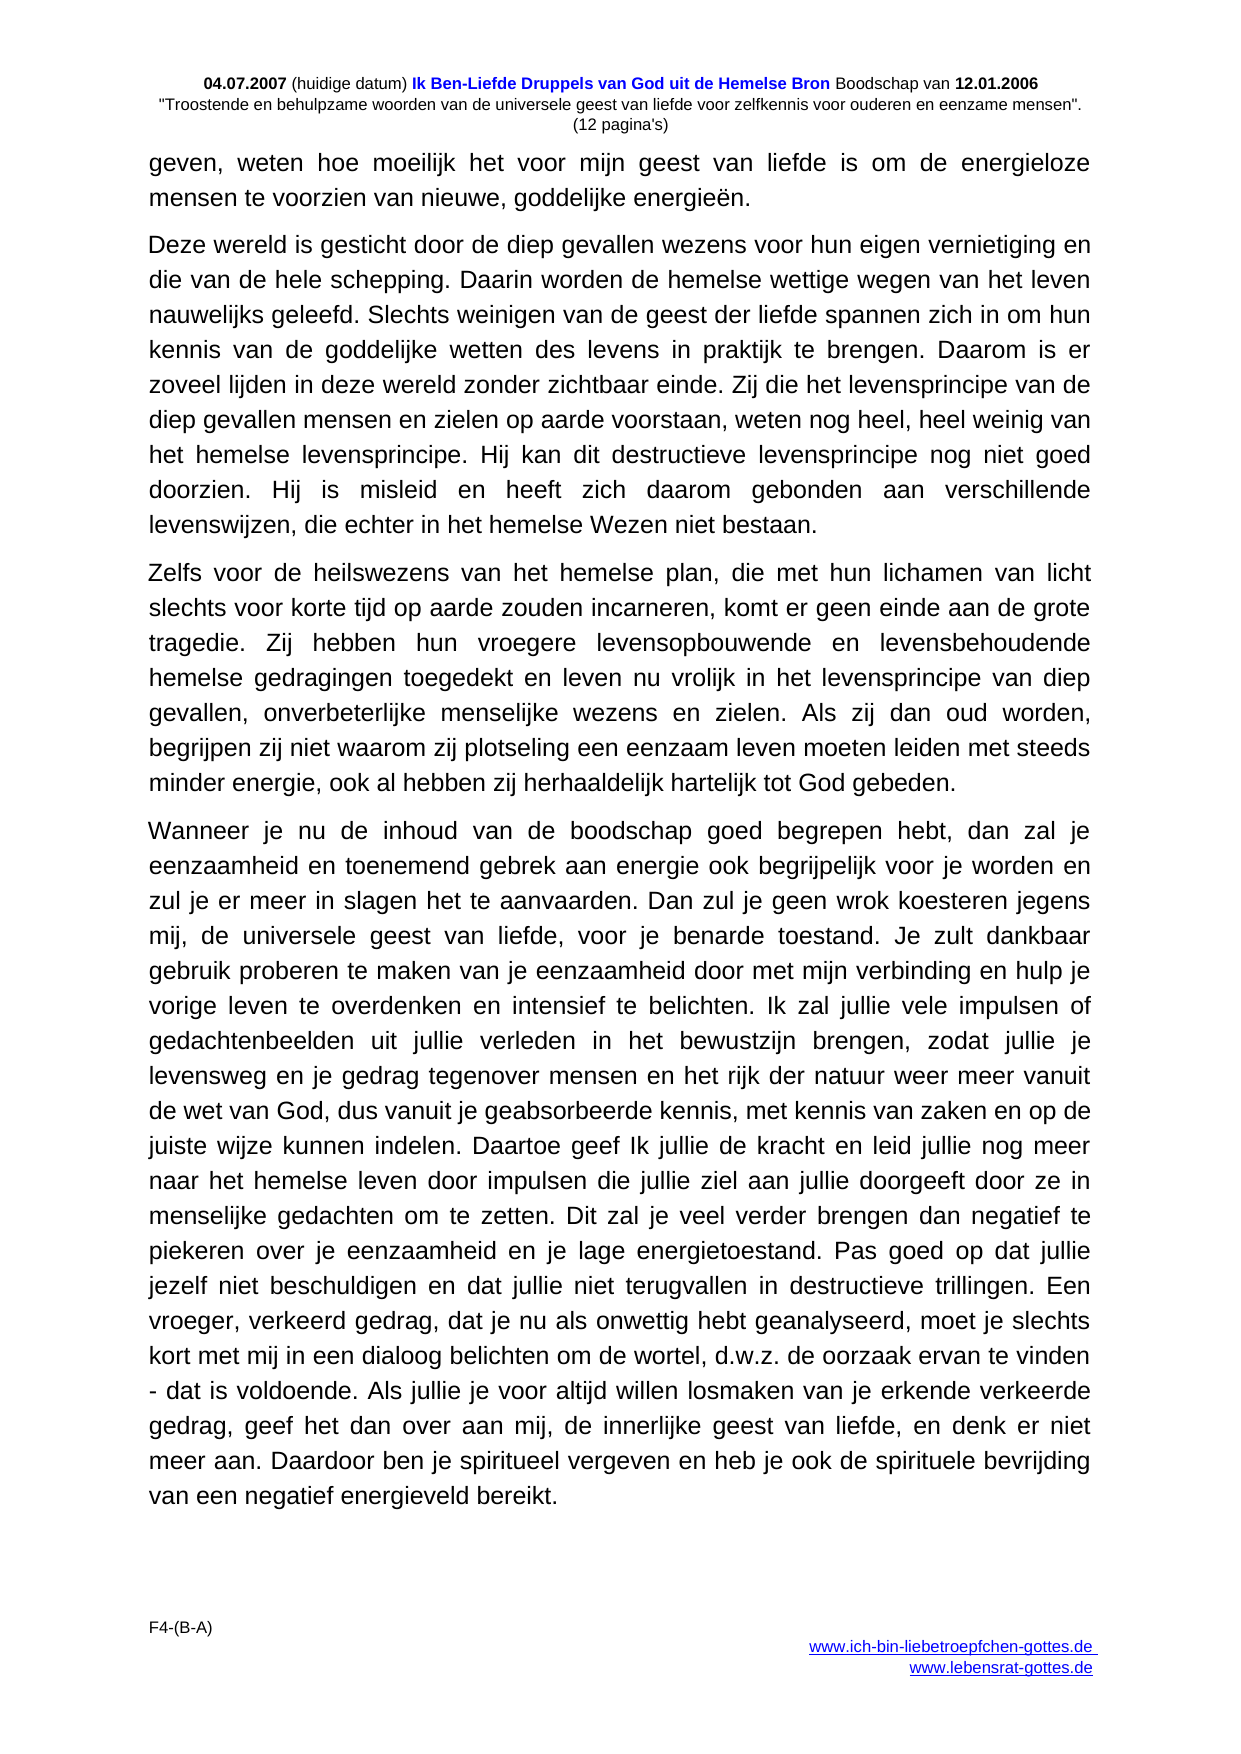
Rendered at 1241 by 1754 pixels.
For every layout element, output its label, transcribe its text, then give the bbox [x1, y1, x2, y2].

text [148, 148, 1093, 211]
text Deze wereld is gesticht door de diep gevallen wezens voor hun eigen vernietiging en die van de hele schepping. Daarin worden de hemelse wettige wegen van het leven nauwelijks geleefd. Slechts weinigen van de geest der liefde spannen zich in om hun kennis van de goddelijke wetten des levens in praktijk te brengen. Daarom is er zoveel lijden in deze wereld zonder zichtbaar einde. Zij die het levensprincipe van de diep gevallen mensen en zielen op aarde voorstaan, weten nog heel, heel weinig van het hemelse levensprincipe. Hij kan dit destructieve levensprincipe nog niet goed doorzien. Hij is misleid en heeft zich daarom gebonden aan verschillende levenswijzen, die echter in het hemelse Wezen niet bestaan. [148, 230, 1093, 539]
text Zelfs voor de heilswezens van het hemelse plan, die met hun lichamen van licht slechts voor korte tijd op aarde zouden incarneren, komt er geen einde aan de grote tragedie. Zij hebben hun vroegere levensopbouwende en levensbehoudende hemelse gedragingen toegedekt en leven nu vrolijk in het levensprincipe van diep gevallen, onverbeterlijke menselijke wezens en zielen. Als zij dan oud worden, begrijpen zij niet waarom zij plotseling een eenzaam leven moeten leiden met steeds minder energie, ook al hebben zij herhaaldelijk hartelijk tot God gebeden. [148, 558, 1093, 797]
text Wanneer je nu de inhoud van de boodschap goed begrepen hebt, dan zal je eenzaamheid en toenemend gebrek aan energie ook begrijpelijk voor je worden en zul je er meer in slagen het te aanvaarden. Dan zul je geen wrok koesteren jegens mij, de universele geest van liefde, voor je benarde toestand. Je zult dankbaar gebruik proberen te maken van je eenzaamheid door met mijn verbinding en hulp je vorige leven te overdenken en intensief te belichten. Ik zal jullie vele impulsen of gedachtenbeelden uit jullie verleden in het bewustzijn brengen, zodat jullie je levensweg en je gedrag tegenover mensen en het rijk der natuur weer meer vanuit de wet van God, dus vanuit je geabsorbeerde kennis, met kennis van zaken en op de juiste wijze kunnen indelen. Daartoe geef Ik jullie de kracht en leid jullie nog meer naar het hemelse leven door impulsen die jullie ziel aan jullie doorgeeft door ze in menselijke gedachten om te zetten. Dit zal je veel verder brengen dan negatief te piekeren over je eenzaamheid en je lage energietoestand. Pas goed op dat jullie jezelf niet beschuldigen en dat jullie niet terugvallen in destructieve trillingen. Een vroeger, verkeerd gedrag, dat je nu als onwettig hebt geanalyseerd, moet je slechts kort met mij in een dialoog belichten om de wortel, d.w.z. de oorzaak ervan te vinden - dat is voldoende. Als jullie je voor altijd willen losmaken van je erkende verkeerde gedrag, geef het dan over aan mij, de innerlijke geest van liefde, en denk er niet meer aan. Daardoor ben je spiritueel vergeven en heb je ook de spirituele bevrijding van een negatief energieveld bereikt. [148, 816, 1093, 1509]
